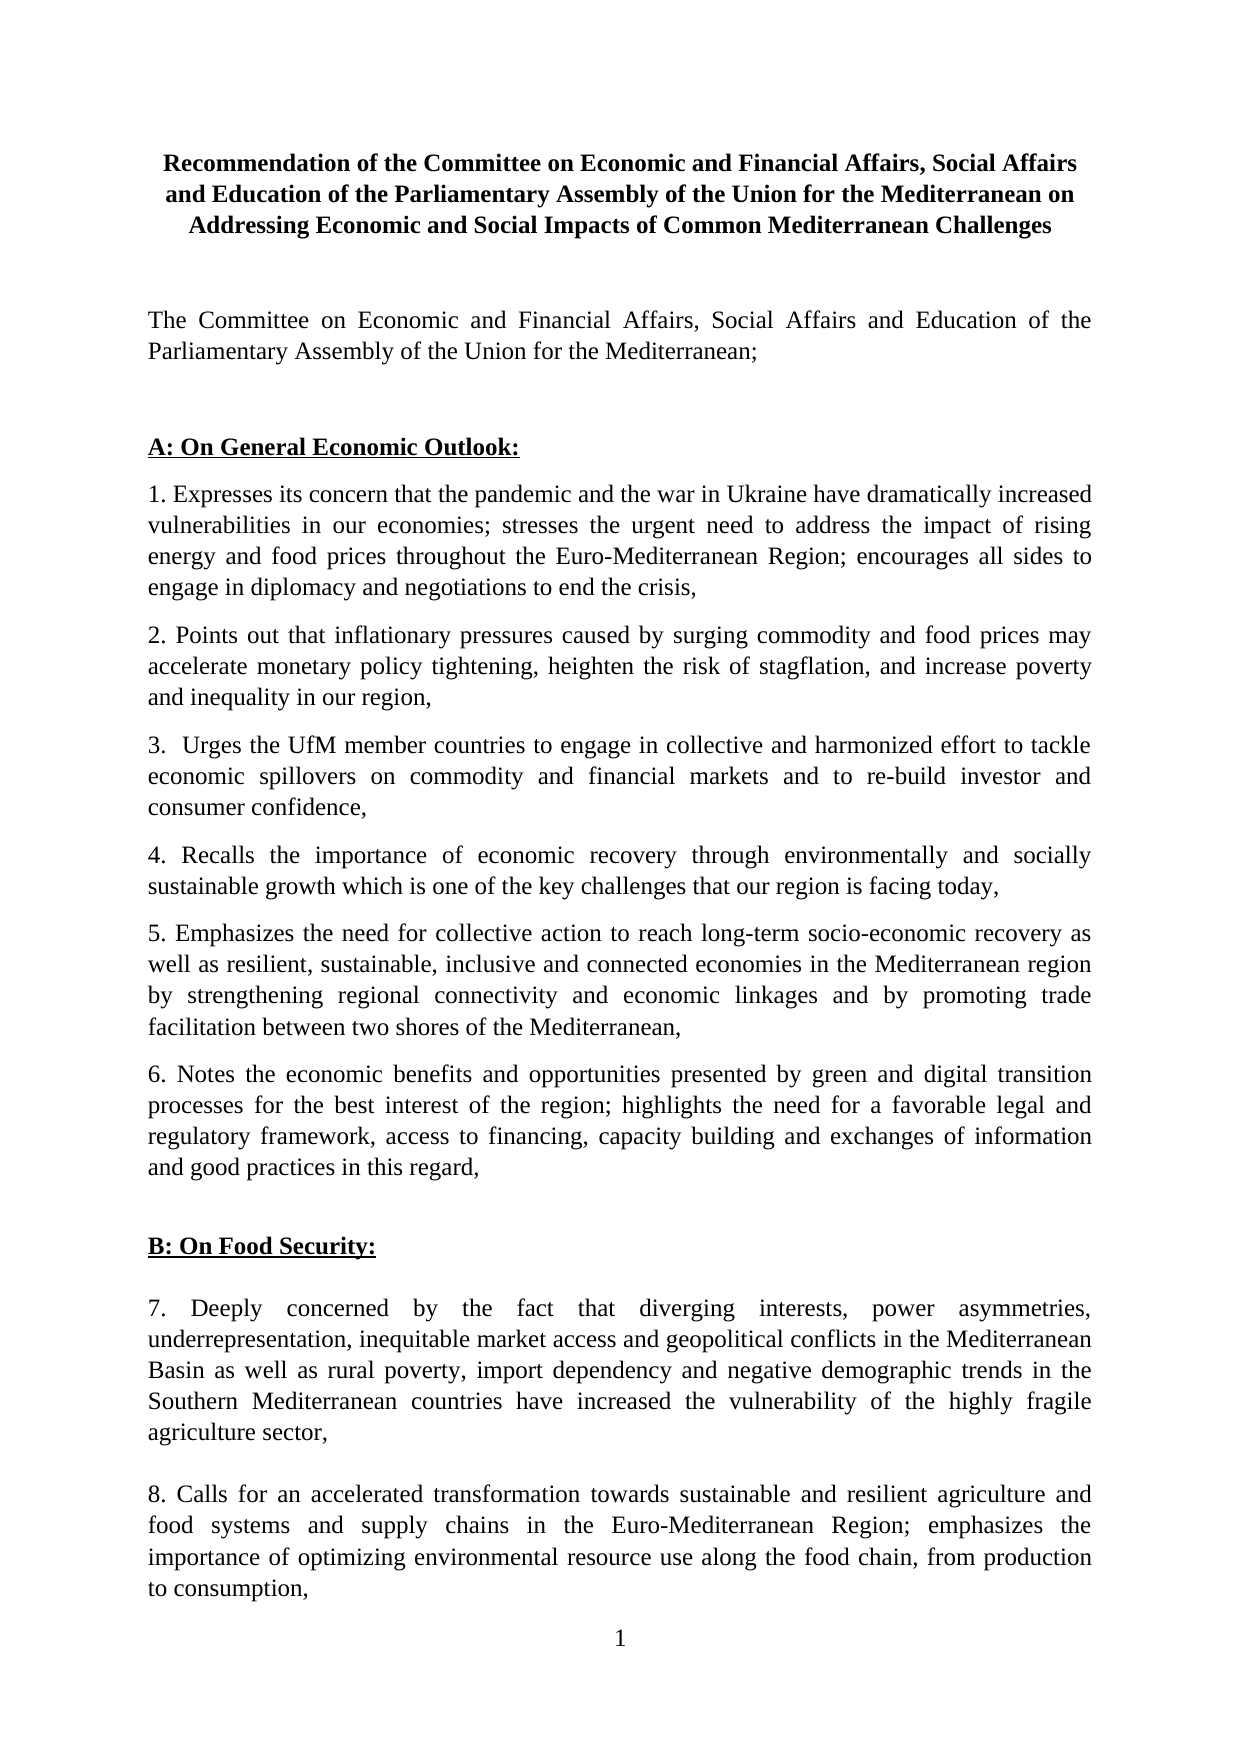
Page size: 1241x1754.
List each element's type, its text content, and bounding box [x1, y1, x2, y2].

text The Committee on Economic and Financial Affairs, Social Affairs and Education of the Parliamentary Assembly of the Union for the Mediterranean; [148, 305, 1093, 365]
text B: On Food Security: [148, 1231, 1093, 1260]
text 5. Emphasizes the need for collective action to reach long-term socio-economic recovery as well as resilient, sustainable, inclusive and connected economies in the Mediterranean region by strengthening regional connectivity and economic linkages and by promoting trade facilitation between two shores of the Mediterranean, [148, 918, 1093, 1040]
text 4. Recalls the importance of economic recovery through environmentally and socially sustainable growth which is one of the key challenges that our region is facing today, [148, 840, 1093, 899]
text A: On General Economic Outlook: [148, 432, 1093, 460]
text 1. Expresses its concern that the pandemic and the war in Ukraine have dramatically increased vulnerabilities in our economies; stresses the urgent need to address the impact of rising energy and food prices throughout the Euro-Mediterranean Region; encourages all sides to engage in diplomacy and negotiations to end the crisis, [148, 479, 1093, 601]
text 3. Urges the UfM member countries to engage in collective and harmonized effort to tackle economic spillovers on commodity and financial markets and to re-build investor and consumer confidence, [148, 730, 1093, 821]
text 6. Notes the economic benefits and opportunities presented by green and digital transition processes for the best interest of the region; highlights the need for a favorable legal and regulatory framework, access to financing, capacity building and exchanges of information and good practices in this regard, [148, 1059, 1093, 1181]
text 7. Deeply concerned by the fact that diverging interests, power asymmetries, underrepresentation, inequitable market access and geopolitical conflicts in the Mediterranean Basin as well as rural poverty, import dependency and negative demographic trends in the Southern Mediterranean countries have increased the vulnerability of the highly fragile agriculture sector, [148, 1293, 1093, 1446]
text Recommendation of the Committee on Economic and Financial Affairs, Social Affairs and Education of the Parliamentary Assembly of the Union for the Mediterranean on Addressing Economic and Social Impacts of Common Mediterranean Challenges [148, 148, 1093, 238]
text 8. Calls for an accelerated transformation towards sustainable and resilient agriculture and food systems and supply chains in the Euro-Mediterranean Region; emphasizes the importance of optimizing environmental resource use along the food chain, from production to consumption, [148, 1479, 1093, 1601]
text 2. Points out that inflationary pressures caused by surging commodity and food prices may accelerate monetary policy tightening, heighten the risk of stagflation, and increase poverty and inequality in our region, [148, 620, 1093, 711]
